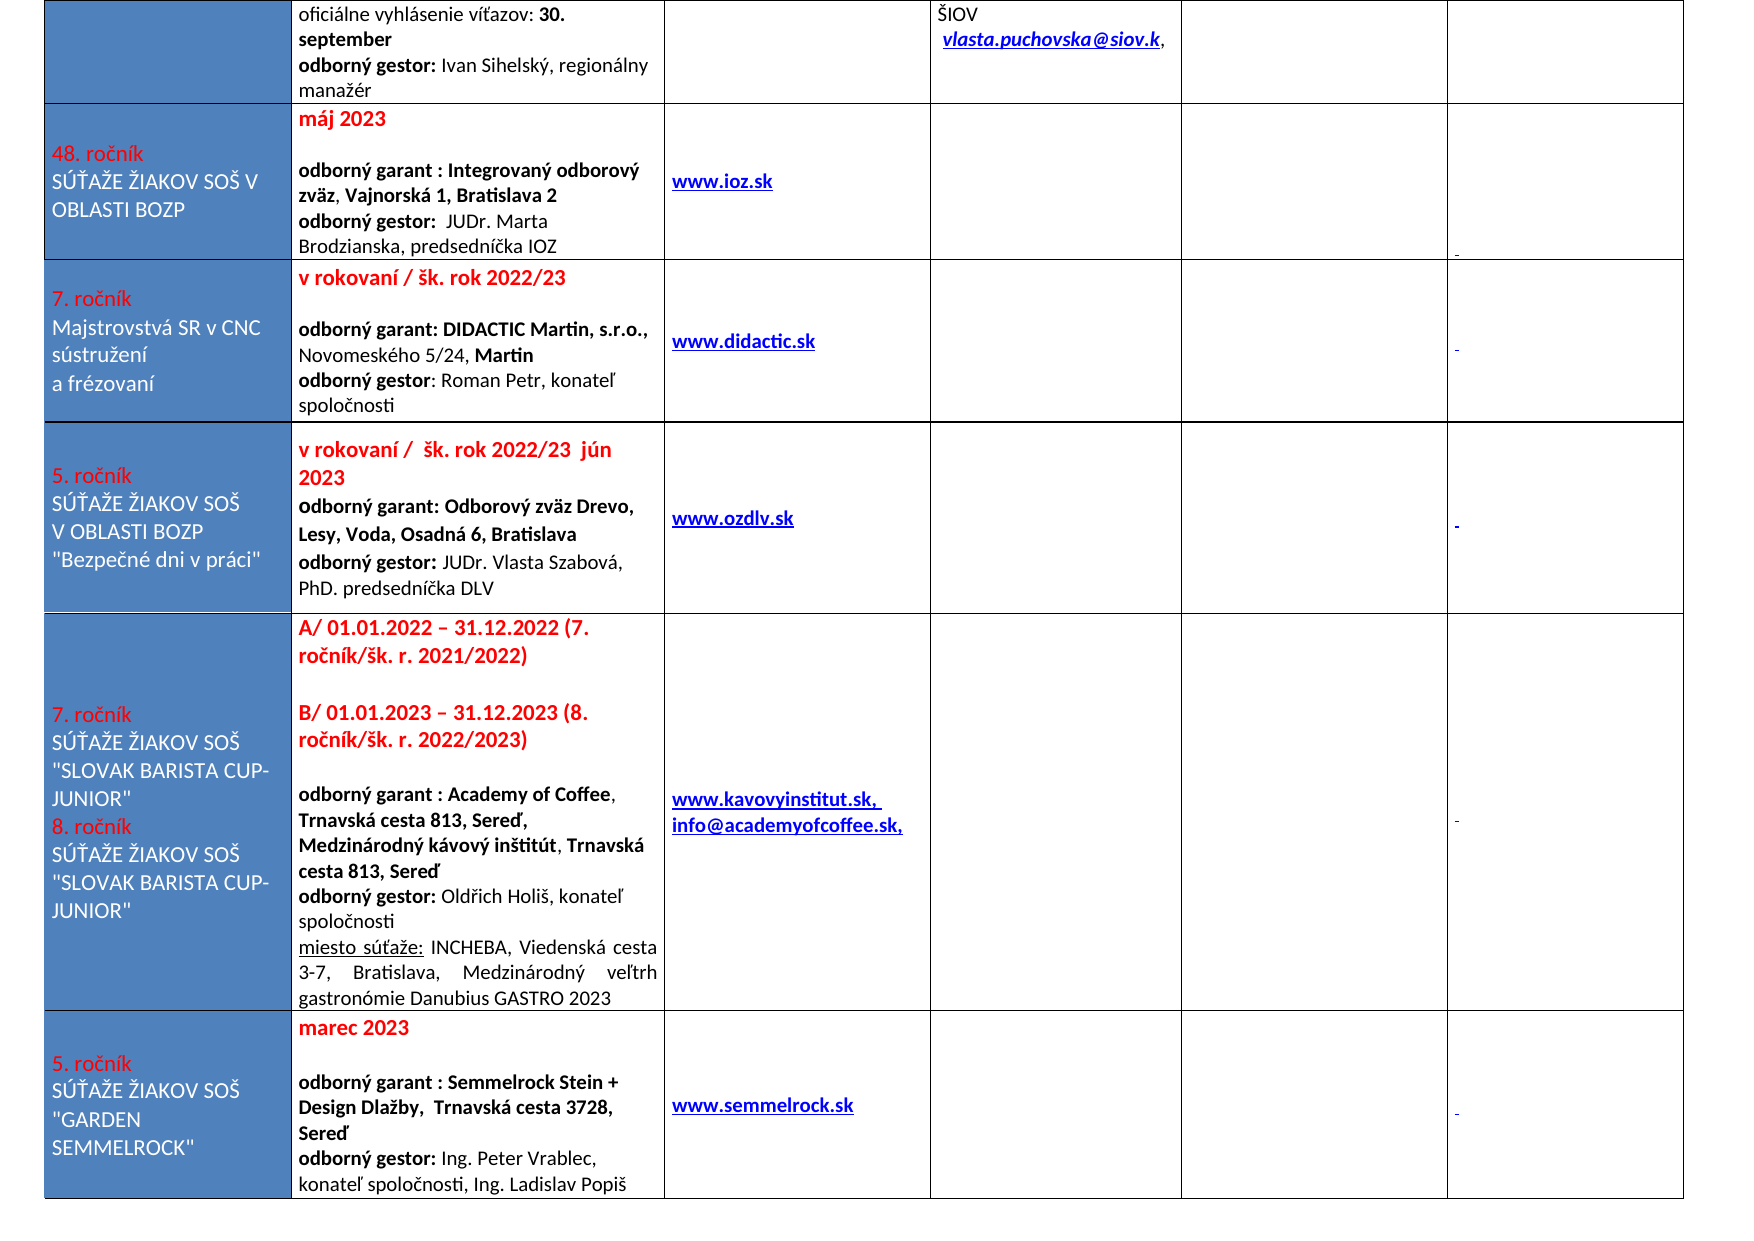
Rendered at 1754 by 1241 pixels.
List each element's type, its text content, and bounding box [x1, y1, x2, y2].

table_cell [931, 423, 1181, 612]
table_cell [665, 1, 930, 103]
table_cell 5. ročník SÚŤAŽE ŽIAKOV SOŠ V OBLASTI BOZP "Bezpečné dni v práci" [44, 421, 291, 612]
table_cell [931, 260, 1181, 421]
table_cell [1182, 1011, 1447, 1198]
table_cell www.ioz.sk [665, 104, 930, 259]
table_cell 48. ročník SÚŤAŽE ŽIAKOV SOŠ V OBLASTI BOZP [45, 104, 291, 259]
table_cell marec 2023 odborný garant : Semmelrock Stein + Design Dlažby, Trnavská cesta 3728, Sereď odborný gestor: Ing. Peter Vrablec, konateľ spoločnosti, Ing. Ladislav Popiš [292, 1011, 664, 1198]
table_cell [1448, 614, 1683, 1010]
table_cell [1182, 423, 1447, 612]
table_cell A/ 01.01.2022 – 31.12.2022 (7. ročník/šk. r. 2021/2022) B/ 01.01.2023 – 31.12.2023 (8. ročník/šk. r. 2022/2023) odborný garant : Academy of Coffee, Trnavská cesta 813, Sereď, Medzinárodný kávový inštitút, Trnavská cesta 813, Sereď odborný gestor: Oldřich Holiš, konateľ spoločnosti miesto súťaže: INCHEBA, Viedenská cesta 3-7, Bratislava, Medzinárodný veľtrh gastronómie Danubius GASTRO 2023 [292, 614, 664, 1010]
table_cell www.didactic.sk [665, 260, 930, 421]
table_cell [45, 1, 291, 103]
table_cell [1448, 104, 1683, 259]
table_cell [1182, 1, 1447, 103]
table_cell [1448, 1011, 1683, 1198]
table_cell [1182, 260, 1447, 421]
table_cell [931, 1, 1181, 103]
table_cell máj 2023 odborný garant : Integrovaný odborový zväz, Vajnorská 1, Bratislava 2 odborný gestor: JUDr. Marta Brodzianska, predsedníčka IOZ [292, 104, 664, 259]
table_cell 7. ročník SÚŤAŽE ŽIAKOV SOŠ "SLOVAK BARISTA CUP-JUNIOR" 8. ročník SÚŤAŽE ŽIAKOV SOŠ "SLOVAK BARISTA CUP-JUNIOR" [44, 613, 291, 1010]
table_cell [292, 1, 664, 103]
table_cell [1448, 260, 1683, 421]
table_cell v rokovaní / šk. rok 2022/23 jún 2023 odborný garant: Odborový zväz Drevo, Lesy, Voda, Osadná 6, Bratislava odborný gestor: JUDr. Vlasta Szabová, PhD. predsedníčka DLV [292, 423, 664, 612]
table_cell [1182, 614, 1447, 1010]
table_cell 5. ročník SÚŤAŽE ŽIAKOV SOŠ "GARDEN SEMMELROCK" [44, 1010, 291, 1198]
table_cell www.semmelrock.sk [665, 1011, 930, 1198]
table_cell [1182, 104, 1447, 259]
table_cell v rokovaní / šk. rok 2022/23 odborný garant: DIDACTIC Martin, s.r.o., Novomeského 5/24, Martin odborný gestor: Roman Petr, konateľ spoločnosti [292, 260, 664, 421]
table_cell [1448, 1, 1683, 103]
table_cell www.kavovyinstitut.sk, info@academyofcoffee.sk, [665, 614, 930, 1010]
table_cell [931, 614, 1181, 1010]
table_cell [1448, 423, 1683, 612]
table_cell [931, 1011, 1181, 1198]
table_cell 7. ročník Majstrovstvá SR v CNC sústružení a frézovaní [44, 260, 291, 421]
table_cell [931, 104, 1181, 259]
table_cell www.ozdlv.sk [665, 423, 930, 612]
